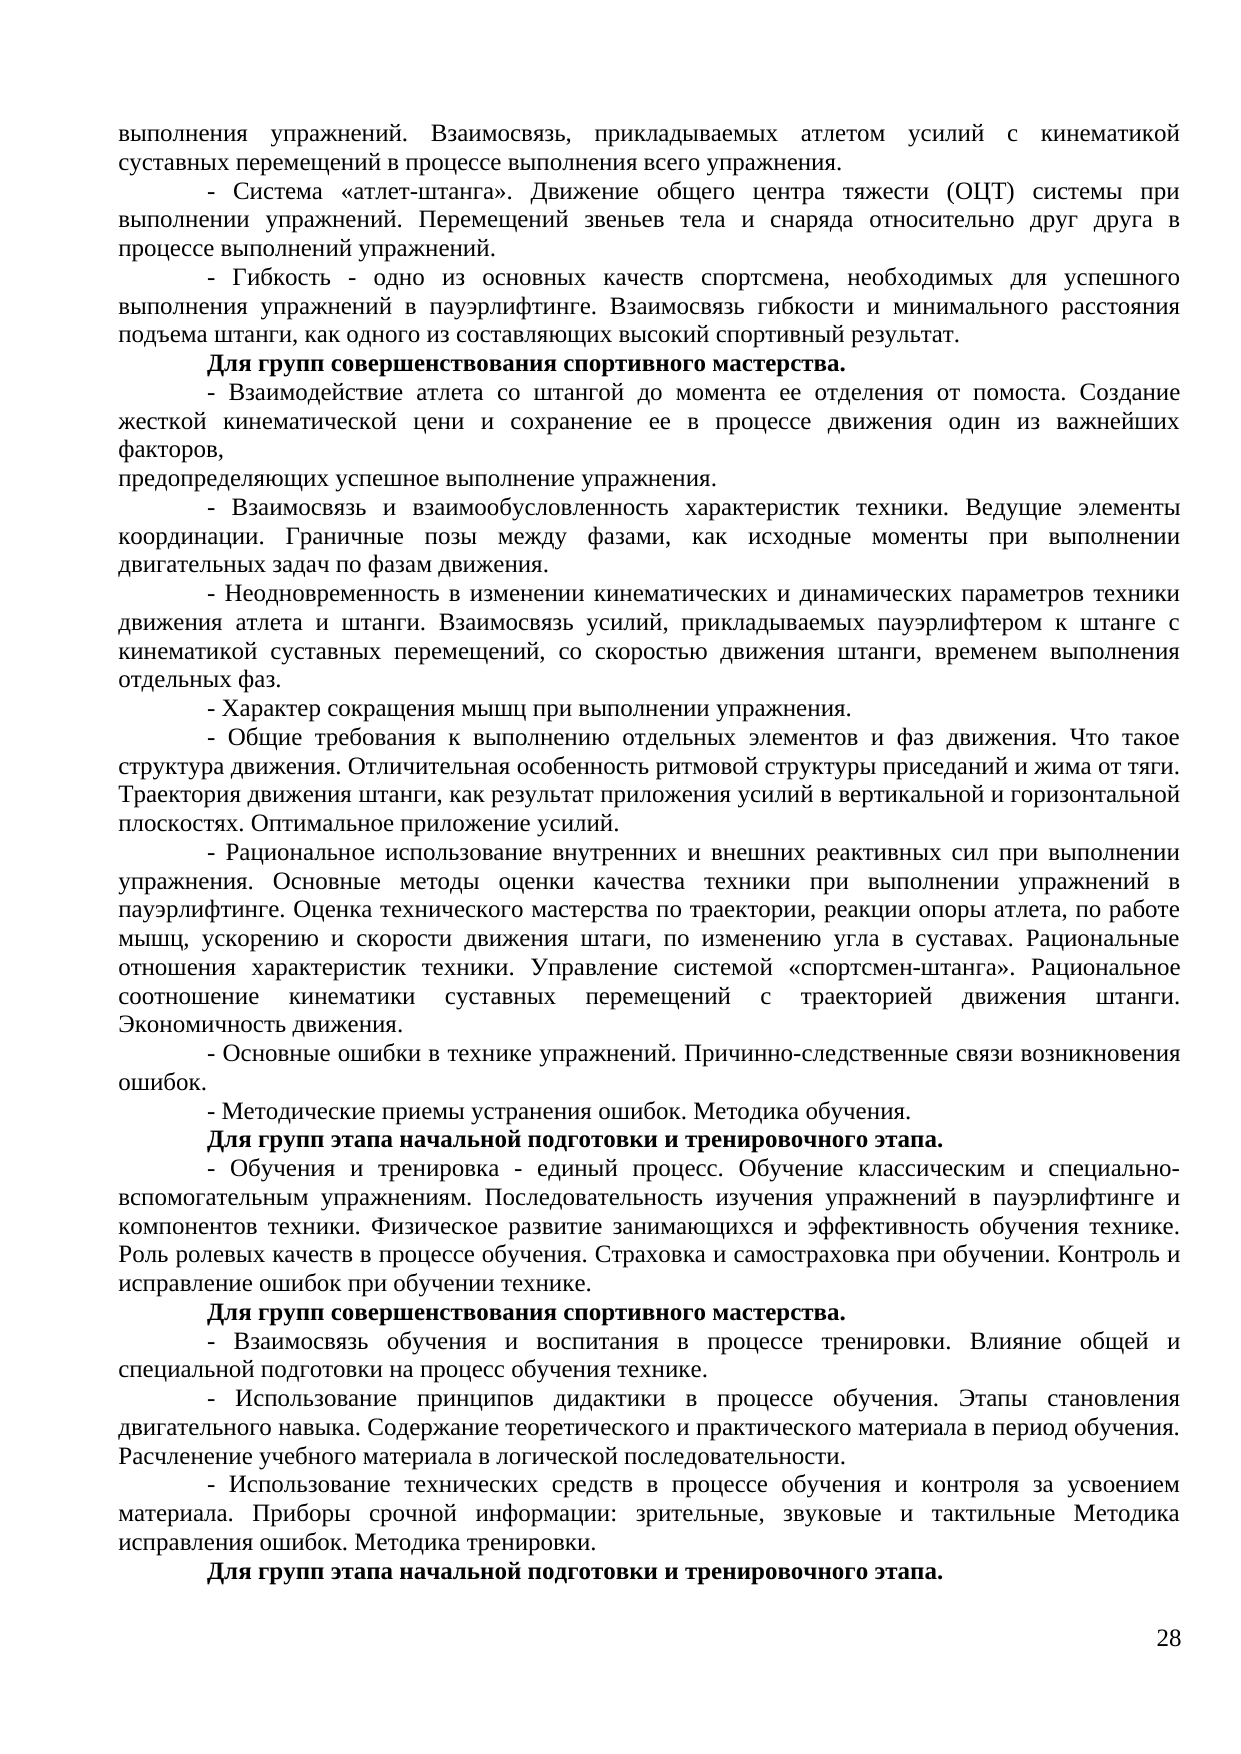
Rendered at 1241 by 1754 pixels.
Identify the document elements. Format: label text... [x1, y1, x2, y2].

text Для групп этапа начальной подготовки и тренировочного этапа. [118, 1124, 1181, 1153]
text - Взаимодействие атлета со штангой до момента ее отделения от помоста. Создание жесткой кинематической цени и сохранение ее в процессе движения один из важнейших факторов, [118, 377, 1181, 463]
text Для групп этапа начальной подготовки и тренировочного этапа. [118, 1556, 1181, 1584]
text - Гибкость - одно из основных качеств спортсмена, необходимых для успешного выполнения упражнений в пауэрлифтинге. Взаимосвязь гибкости и минимального расстояния подъема штанги, как одного из составляющих высокий спортивный результат. [118, 262, 1181, 348]
text - Основные ошибки в технике упражнений. Причинно-следственные связи возникновения ошибок. [118, 1038, 1181, 1096]
text - Использование принципов дидактики в процессе обучения. Этапы становления двигательного навыка. Содержание теоретического и практического материала в период обучения. Расчленение учебного материала в логической последовательности. [118, 1383, 1181, 1469]
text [118, 118, 1181, 176]
text - Система «атлет-штанга». Движение общего центра тяжести (ОЦТ) системы при выполнении упражнений. Перемещений звеньев тела и снаряда относительно друг друга в процессе выполнений упражнений. [118, 176, 1181, 262]
text - Взаимосвязь обучения и воспитания в процессе тренировки. Влияние общей и специальной подготовки на процесс обучения технике. [118, 1326, 1181, 1383]
text - Взаимосвязь и взаимообусловленность характеристик техники. Ведущие элементы координации. Граничные позы между фазами, как исходные моменты при выполнении двигательных задач по фазам движения. [118, 492, 1181, 578]
text предопределяющих успешное выполнение упражнения. [118, 463, 1181, 492]
text - Обучения и тренировка - единый процесс. Обучение классическим и специально-вспомогательным упражнениям. Последовательность изучения упражнений в пауэрлифтинге и компонентов техники. Физическое развитие занимающихся и эффективность обучения технике. Роль ролевых качеств в процессе обучения. Страховка и самостраховка при обучении. Контроль и исправление ошибок при обучении технике. [118, 1153, 1181, 1297]
text - Характер сокращения мышц при выполнении упражнения. [118, 693, 1181, 722]
text - Неодновременность в изменении кинематических и динамических параметров техники движения атлета и штанги. Взаимосвязь усилий, прикладываемых пауэрлифтером к штанге с кинематикой суставных перемещений, со скоростью движения штанги, временем выполнения отдельных фаз. [118, 578, 1181, 693]
text Для групп совершенствования спортивного мастерства. [118, 1297, 1181, 1326]
text - Общие требования к выполнению отдельных элементов и фаз движения. Что такое структура движения. Отличительная особенность ритмовой структуры приседаний и жима от тяги. Траектория движения штанги, как результат приложения усилий в вертикальной и горизонтальной плоскостях. Оптимальное приложение усилий. [118, 722, 1181, 837]
text Для групп совершенствования спортивного мастерства. [118, 348, 1181, 377]
text - Рациональное использование внутренних и внешних реактивных сил при выполнении упражнения. Основные методы оценки качества техники при выполнении упражнений в пауэрлифтинге. Оценка технического мастерства по траектории, реакции опоры атлета, по работе мышц, ускорению и скорости движения штаги, по изменению угла в суставах. Рациональные отношения характеристик техники. Управление системой «спортсмен-штанга». Рациональное соотношение кинематики суставных перемещений с траекторией движения штанги. Экономичность движения. [118, 837, 1181, 1038]
text - Методические приемы устранения ошибок. Методика обучения. [118, 1096, 1181, 1124]
text - Использование технических средств в процессе обучения и контроля за усвоением материала. Приборы срочной информации: зрительные, звуковые и тактильные Методика исправления ошибок. Методика тренировки. [118, 1469, 1181, 1556]
